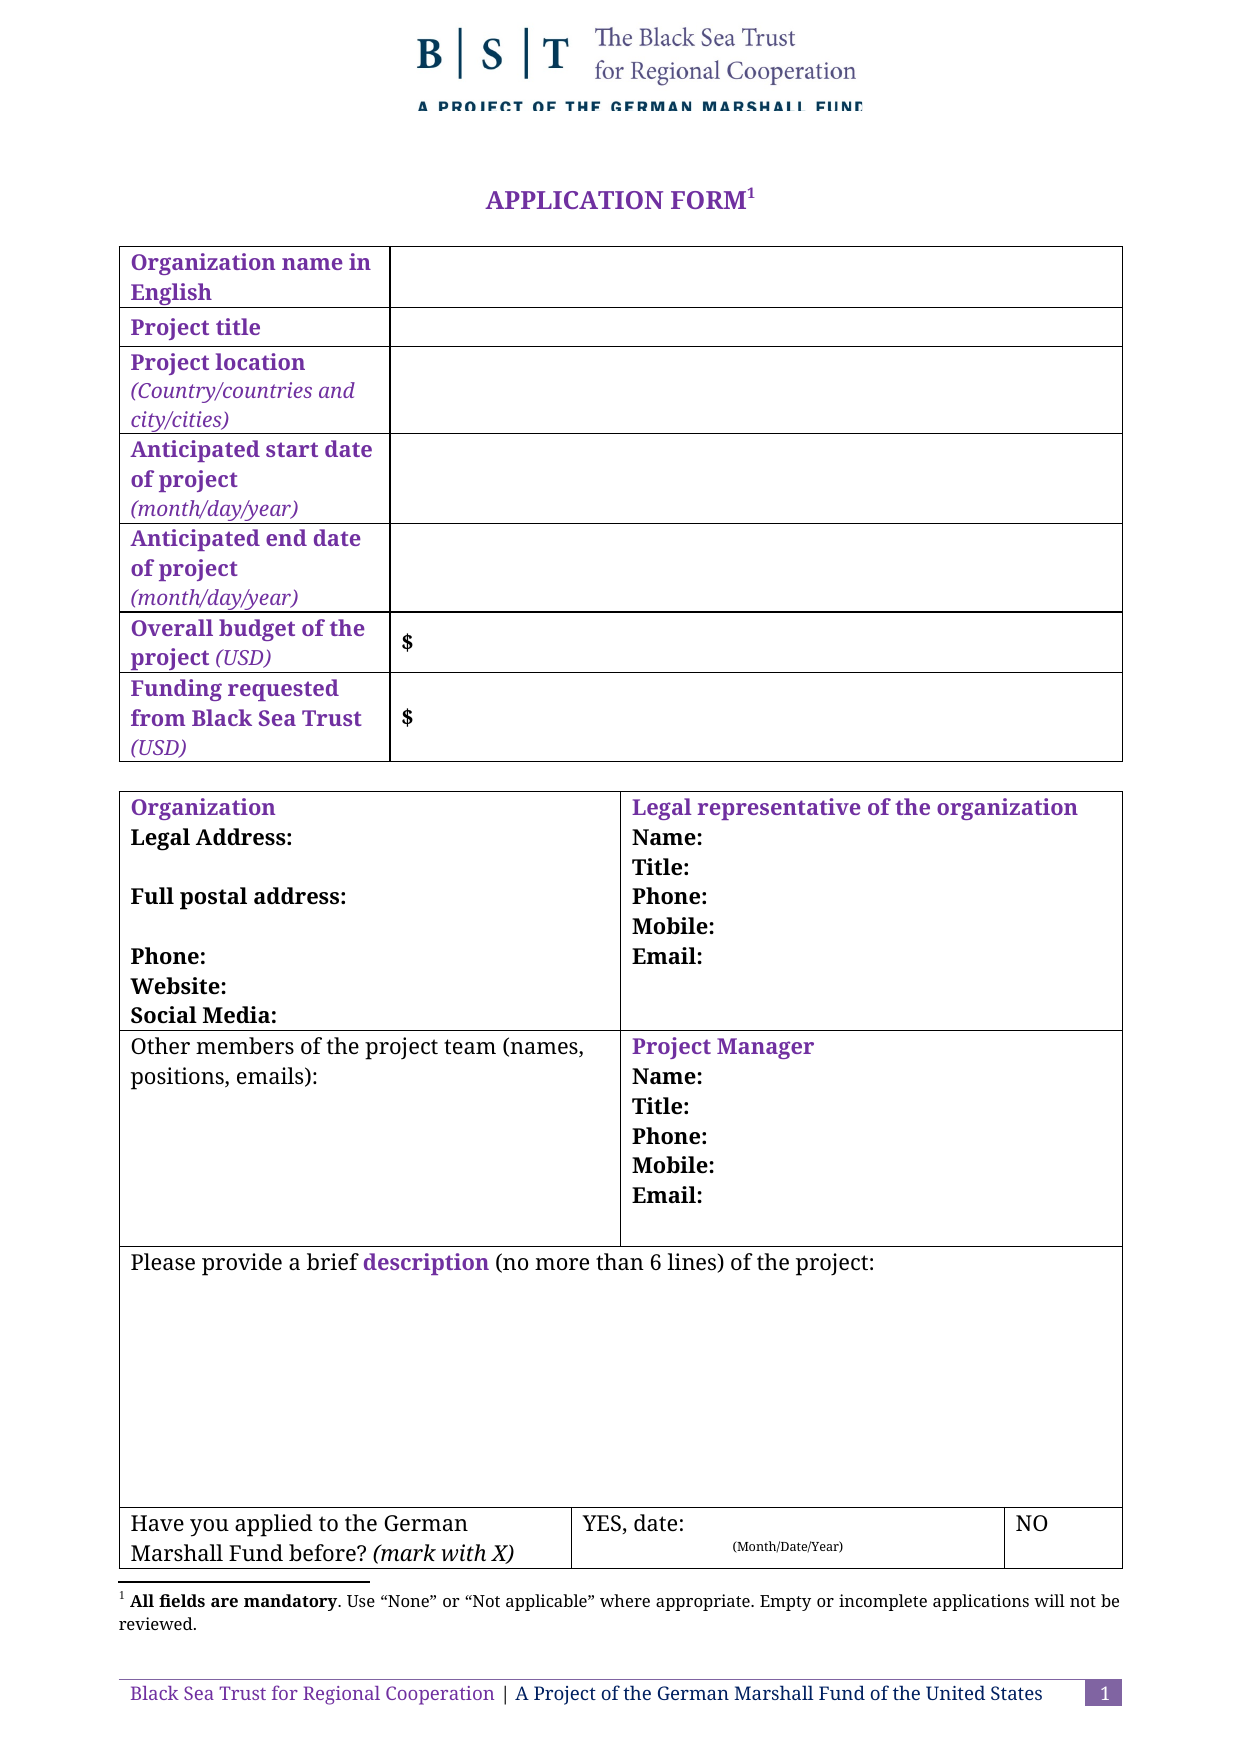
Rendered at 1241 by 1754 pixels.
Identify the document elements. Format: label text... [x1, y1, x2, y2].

table_cell Other members of the project team (names, positions, emails): [120, 1031, 620, 1246]
table_cell [391, 308, 1122, 346]
table_cell YES, date: (Month/Date/Year) [572, 1508, 1004, 1567]
table_cell Overall budget of the project (USD) [120, 613, 389, 672]
text APPLICATION FORM [118, 182, 1122, 216]
table_cell $ [391, 673, 1122, 761]
table_cell Project title [120, 308, 389, 346]
table_cell NO [1005, 1508, 1122, 1567]
table_cell Please provide a brief description (no more than 6 lines) of the project: [120, 1247, 1122, 1507]
table_cell [391, 347, 1122, 433]
table_cell $ [391, 613, 1122, 672]
table_cell Anticipated end date of project (month/day/year) [120, 524, 389, 611]
table_cell Funding requested from Black Sea Trust (USD) [120, 673, 389, 761]
picture [415, 22, 862, 110]
table_cell Anticipated start date of project (month/day/year) [120, 434, 389, 522]
table_header [391, 247, 1122, 307]
table_header Organization Legal Address: Full postal address: Phone: Website: Social Media: [120, 792, 620, 1030]
table_cell Project Manager Name: Title: Phone: Mobile: Email: [621, 1031, 1122, 1246]
table_header Organization name in English [120, 247, 389, 307]
table_cell [391, 434, 1122, 522]
table_cell Project location (Country/countries and city/cities) [120, 347, 389, 433]
table_header Legal representative of the organization Name: Title: Phone: Mobile: Email: [621, 792, 1122, 1030]
table_cell [391, 524, 1122, 611]
table_cell Have you applied to the German Marshall Fund before? (mark with X) [120, 1508, 571, 1567]
